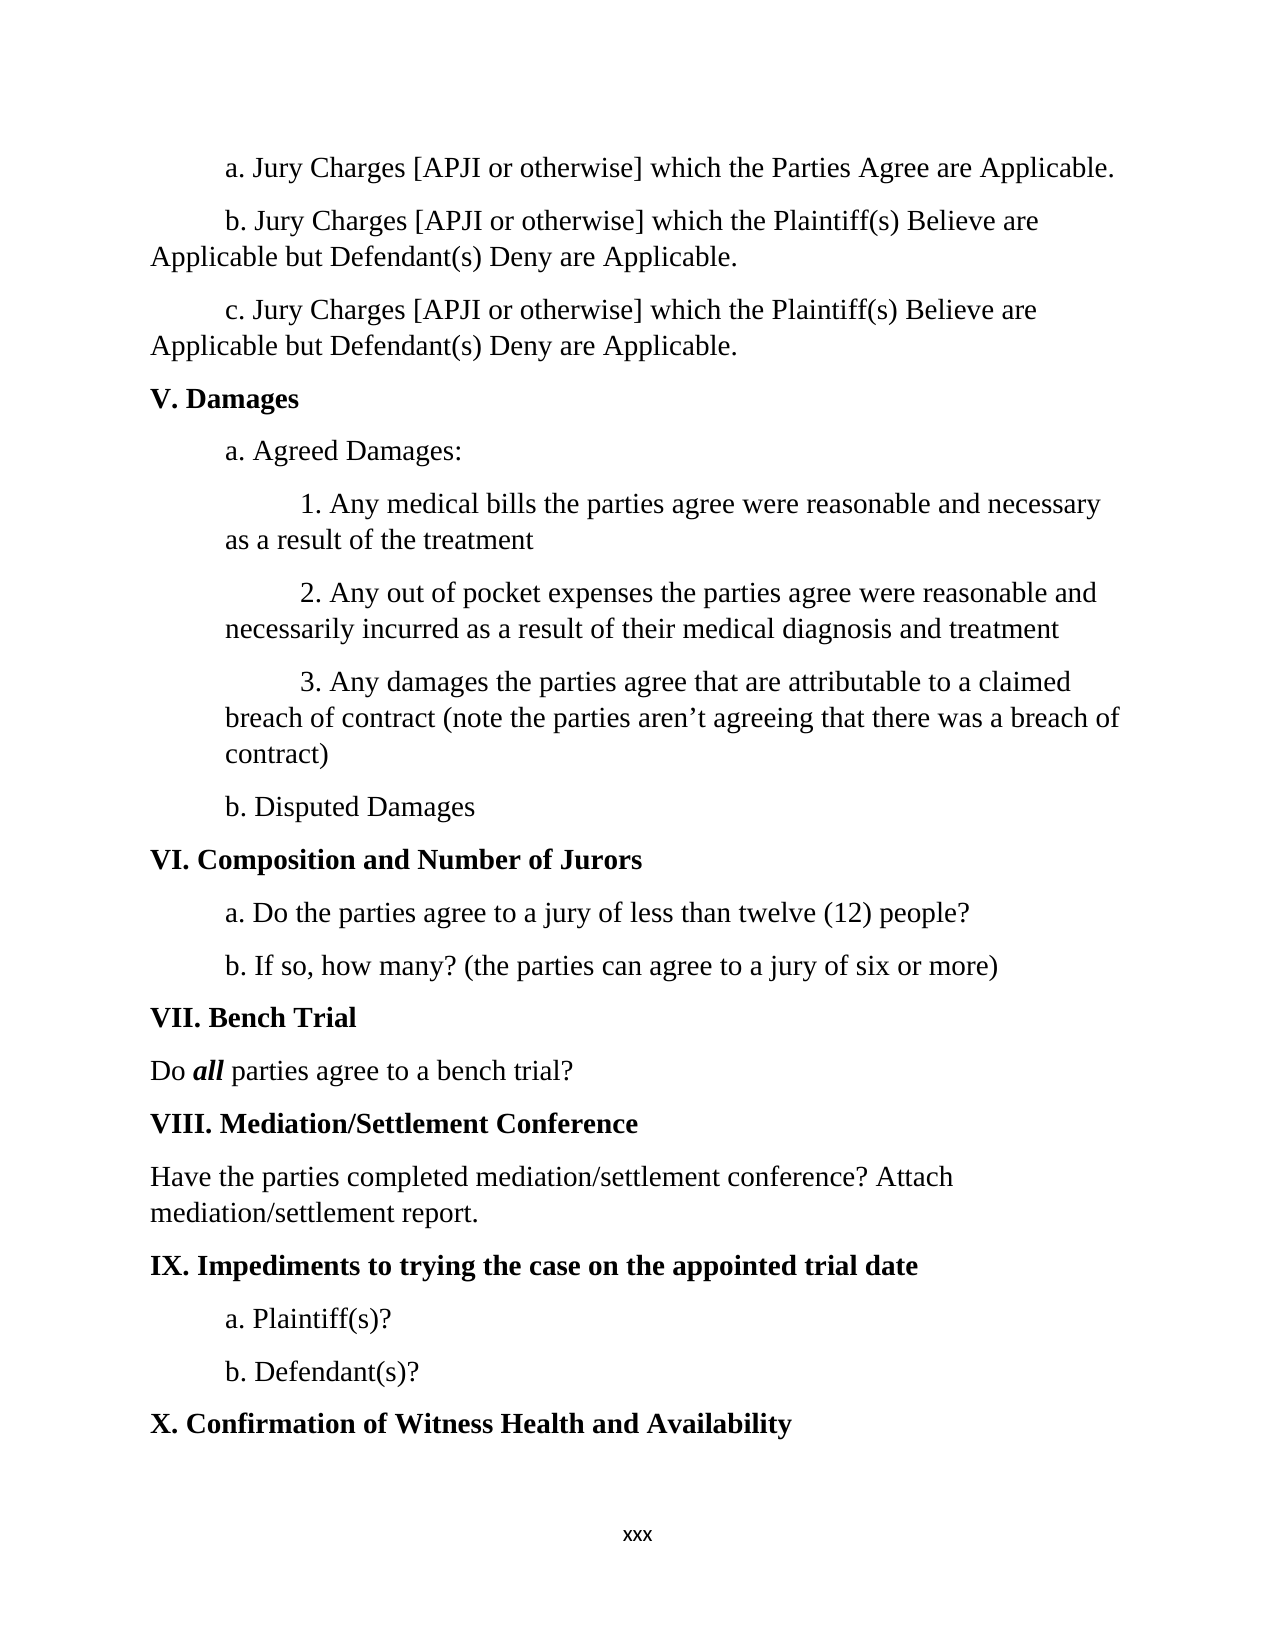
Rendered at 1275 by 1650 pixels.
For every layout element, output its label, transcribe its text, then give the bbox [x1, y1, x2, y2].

text 3. Any damages the parties agree that are attributable to a claimed breach of contract (note the parties aren’t agreeing that there was a breach of contract) [225, 664, 1125, 770]
text V. Damages [150, 381, 1125, 414]
text b. Disputed Damages [150, 789, 1125, 823]
text a. Agreed Damages: [150, 433, 1125, 467]
text VI. Composition and Number of Jurors [150, 842, 1125, 876]
text VIII. Mediation/Settlement Conference [150, 1106, 1125, 1140]
text a. Plaintiff(s)? [150, 1301, 1125, 1334]
text b. Jury Charges [APJI or otherwise] which the Plaintiff(s) Believe are Applicable but Defendant(s) Deny are Applicable. [150, 203, 1125, 272]
text Do all parties agree to a bench trial? [150, 1053, 1125, 1087]
text b. Defendant(s)? [150, 1354, 1125, 1387]
text c. Jury Charges [APJI or otherwise] which the Plaintiff(s) Believe are Applicable but Defendant(s) Deny are Applicable. [150, 292, 1125, 361]
text a. Do the parties agree to a jury of less than twelve (12) people? [150, 895, 1125, 928]
text 1. Any medical bills the parties agree were reasonable and necessary as a result of the treatment [225, 486, 1125, 556]
text Have the parties completed mediation/settlement conference? Attach mediation/settlement report. [150, 1159, 1125, 1229]
text a. Jury Charges [APJI or otherwise] which the Parties Agree are Applicable. [150, 150, 1125, 183]
text IX. Impediments to trying the case on the appointed trial date [150, 1248, 1125, 1282]
text X. Confirmation of Witness Health and Availability [150, 1406, 1125, 1440]
text b. If so, how many? (the parties can agree to a jury of six or more) [150, 948, 1125, 981]
text 2. Any out of pocket expenses the parties agree were reasonable and necessarily incurred as a result of their medical diagnosis and treatment [225, 575, 1125, 645]
text VII. Bench Trial [150, 1001, 1125, 1034]
